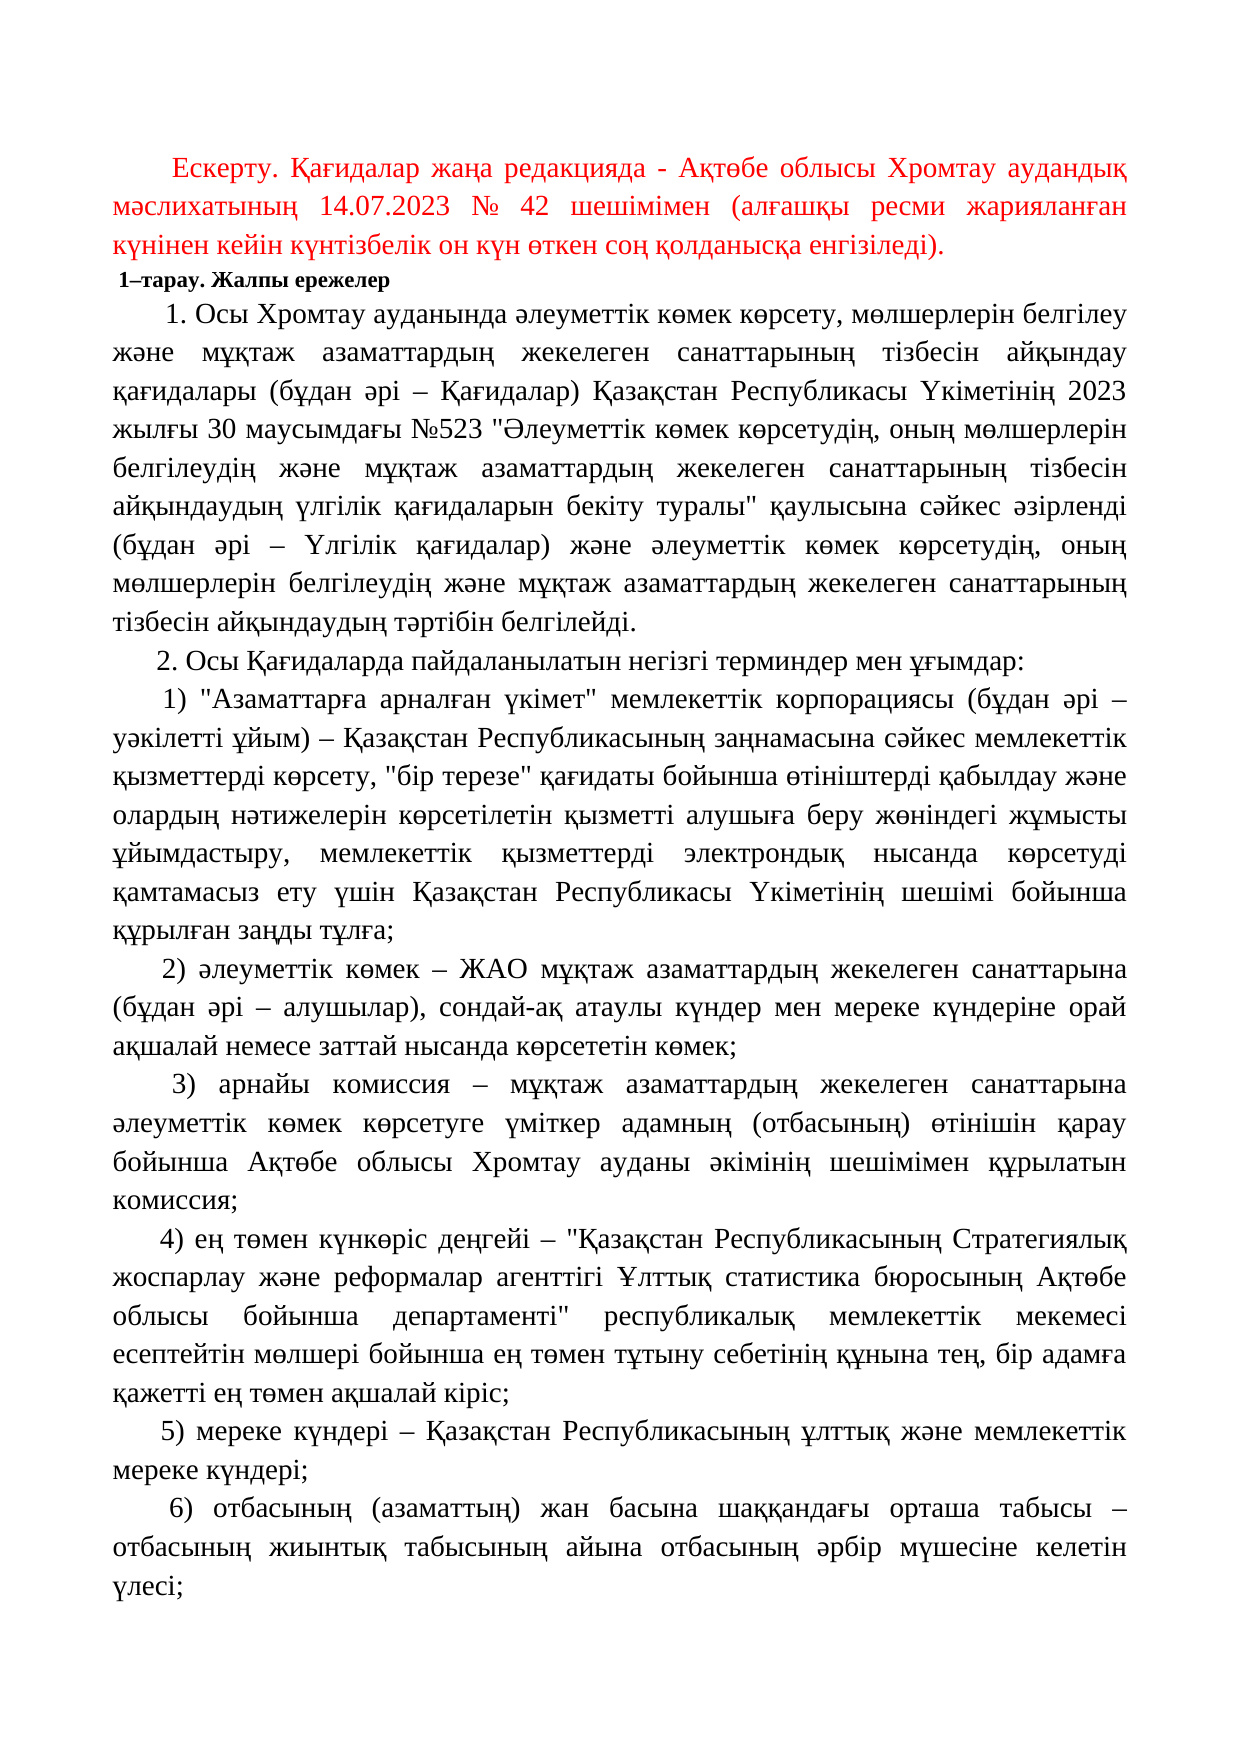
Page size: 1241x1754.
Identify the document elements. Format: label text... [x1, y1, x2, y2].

text 1–тарау. Жалпы ережелер [112, 266, 1128, 292]
text 1) "Азаматтарға арналған үкімет" мемлекеттік корпорациясы (бұдан әрі – уәкілетті ұйым) – Қазақстан Республикасының заңнамасына сәйкес мемлекеттік қызметтерді көрсету, "бір терезе" қағидаты бойынша өтініштерді қабылдау және олардың нәтижелерін көрсетілетін қызметті алушыға беру жөніндегі жұмысты ұйымдастыру, мемлекеттік қызметтерді электрондық нысанда көрсетуді қамтамасыз ету үшін Қазақстан Республикасы Үкіметінің шешімі бойынша құрылған заңды тұлға; [112, 681, 1128, 946]
text 5) мереке күндері – Қазақстан Республикасының ұлттық және мемлекеттік мереке күндері; [112, 1413, 1128, 1486]
text 6) отбасының (азаматтың) жан басына шаққандағы орташа табысы – отбасының жиынтық табысының айына отбасының әрбір мүшесіне келетін үлесі; [112, 1491, 1128, 1601]
text 3) арнайы комиссия – мұқтаж азаматтардың жекелеген санаттарына әлеуметтік көмек көрсетуге үміткер адамның (отбасының) өтінішін қарау бойынша Ақтөбе облысы Хромтау ауданы әкімінің шешімімен құрылатын комиссия; [112, 1067, 1128, 1216]
text 4) ең төмен күнкөріс деңгейі – "Қазақстан Республикасының Стратегиялық жоспарлау және реформалар агенттігі Ұлттық статистика бюросының Ақтөбе облысы бойынша департаменті" республикалық мемлекеттік мекемесі есептейтін мөлшері бойынша ең төмен тұтыну себетінің құнына тең, бір адамға қажетті ең төмен ақшалай кіріс; [112, 1221, 1128, 1408]
text 1. Осы Хромтау ауданында әлеуметтік көмек көрсету, мөлшерлерін белгілеу және мұқтаж азаматтардың жекелеген санаттарының тізбесін айқындау қағидалары (бұдан әрi – Қағидалар) Қазақстан Республикасы Үкіметінің 2023 жылғы 30 маусымдағы №523 "Әлеуметтік көмек көрсетудің, оның мөлшерлерін белгілеудің және мұқтаж азаматтардың жекелеген санаттарының тізбесін айқындаудың үлгілік қағидаларын бекіту туралы" қаулысына сәйкес әзірленді (бұдан әрi – Үлгілік қағидалар) және әлеуметтік көмек көрсетудің, оның мөлшерлерін белгілеудің және мұқтаж азаматтардың жекелеген санаттарының тізбесін айқындаудың тәртібін белгілейді. [112, 296, 1128, 638]
text 2) әлеуметтік көмек – ЖАО мұқтаж азаматтардың жекелеген санаттарына (бұдан әрі – алушылар), сондай-ақ атаулы күндер мен мереке күндеріне орай ақшалай немесе заттай нысанда көрсететін көмек; [112, 951, 1128, 1062]
text 2. Осы Қағидаларда пайдаланылатын негізгі терминдер мен ұғымдар: [112, 643, 1128, 676]
text Ескерту. Қағидалар жаңа редакцияда - Ақтөбе облысы Хромтау аудандық мәслихатының 14.07.2023 № 42 шешімімен (алғашқы ресми жарияланған күнінен кейін күнтізбелік он күн өткен соң қолданысқа енгізіледі). [112, 150, 1128, 261]
